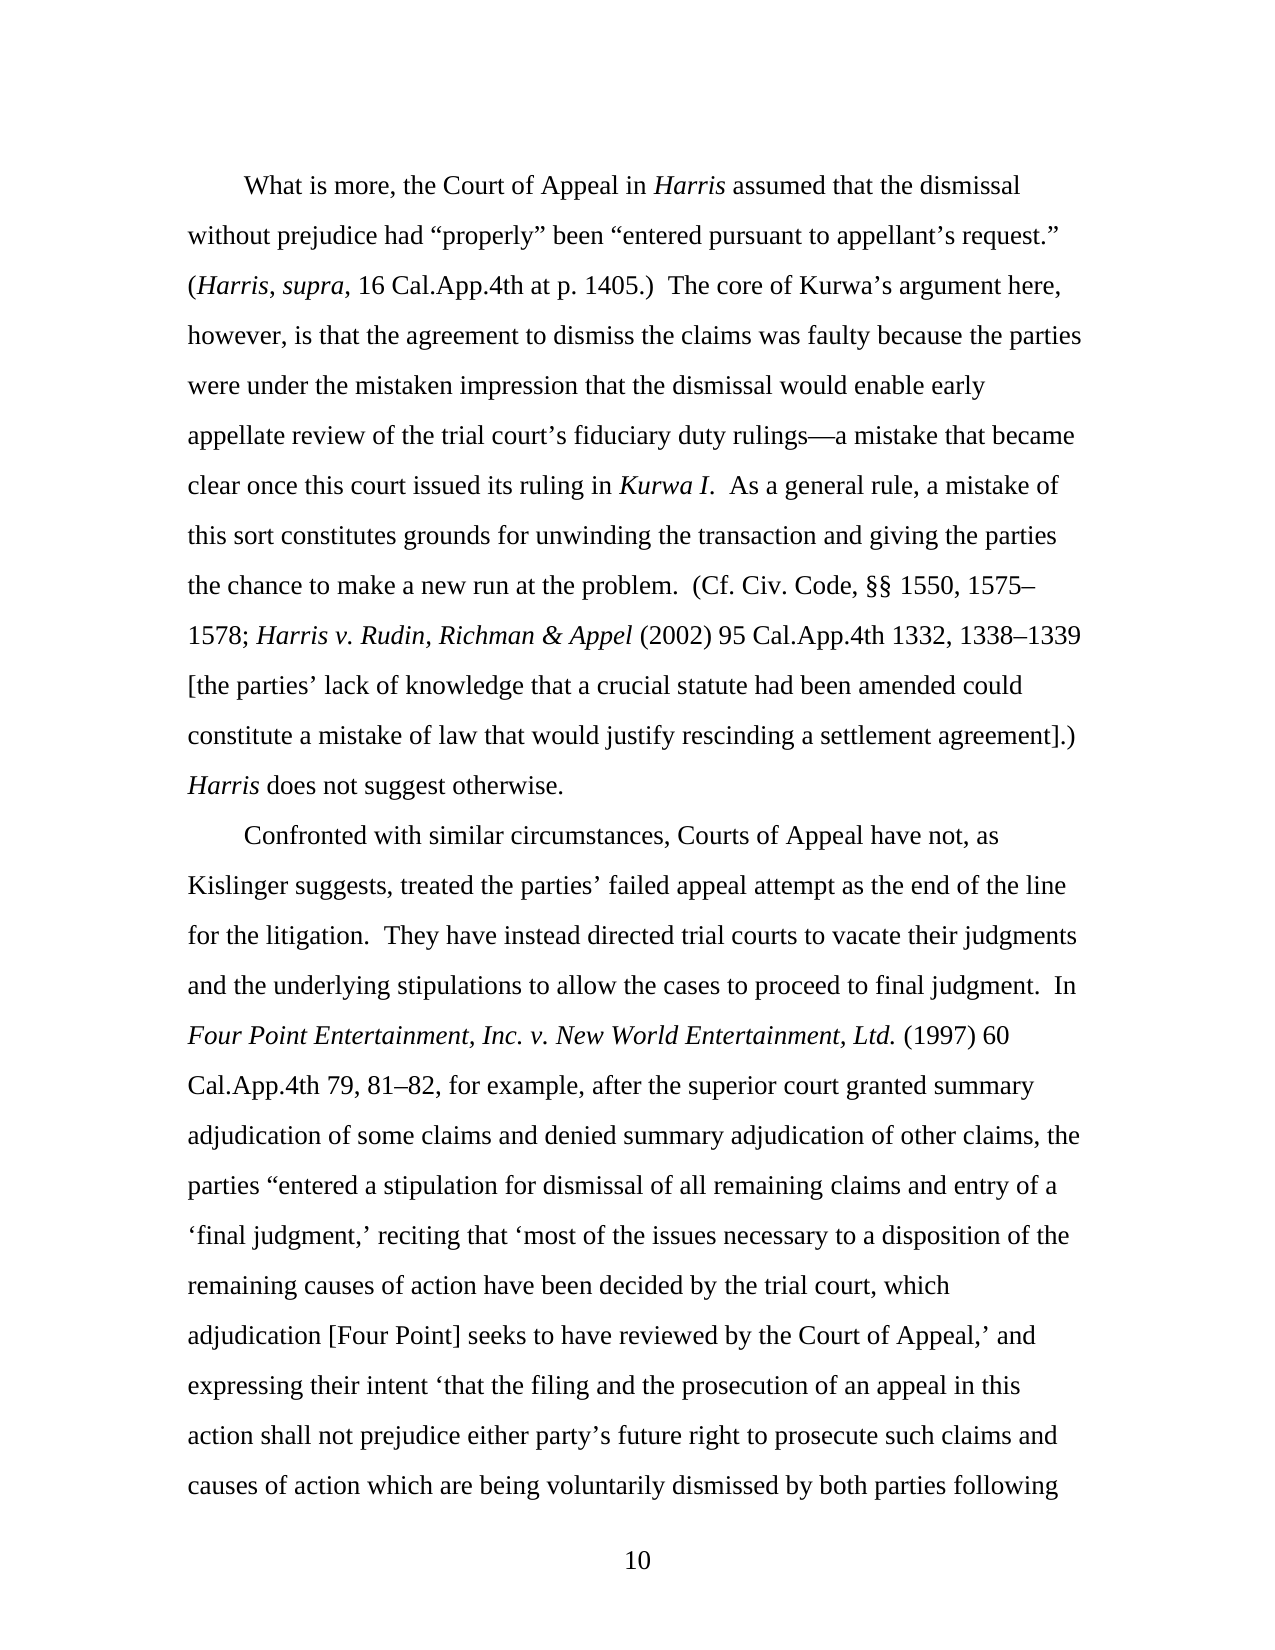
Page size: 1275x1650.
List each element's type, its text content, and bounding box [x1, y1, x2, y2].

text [187, 800, 1087, 1500]
text What is more, the Court of Appeal in Harris assumed that the dismissal without prejudice had “properly” been “entered pursuant to appellant’s request.” (Harris, supra, 16 Cal.App.4th at p. 1405.) The core of Kurwa’s argument here, however, is that the agreement to dismiss the claims was faulty because the parties were under the mistaken impression that the dismissal would enable early appellate review of the trial court’s fiduciary duty rulings—a mistake that became clear once this court issued its ruling in Kurwa I. As a general rule, a mistake of this sort constitutes grounds for unwinding the transaction and giving the parties the chance to make a new run at the problem. (Cf. Civ. Code, §§ 1550, 1575–1578; Harris v. Rudin, Richman & Appel (2002) 95 Cal.App.4th 1332, 1338–1339 [the parties’ lack of knowledge that a crucial statute had been amended could constitute a mistake of law that would justify rescinding a settlement agreement].) Harris does not suggest otherwise. [187, 150, 1087, 800]
